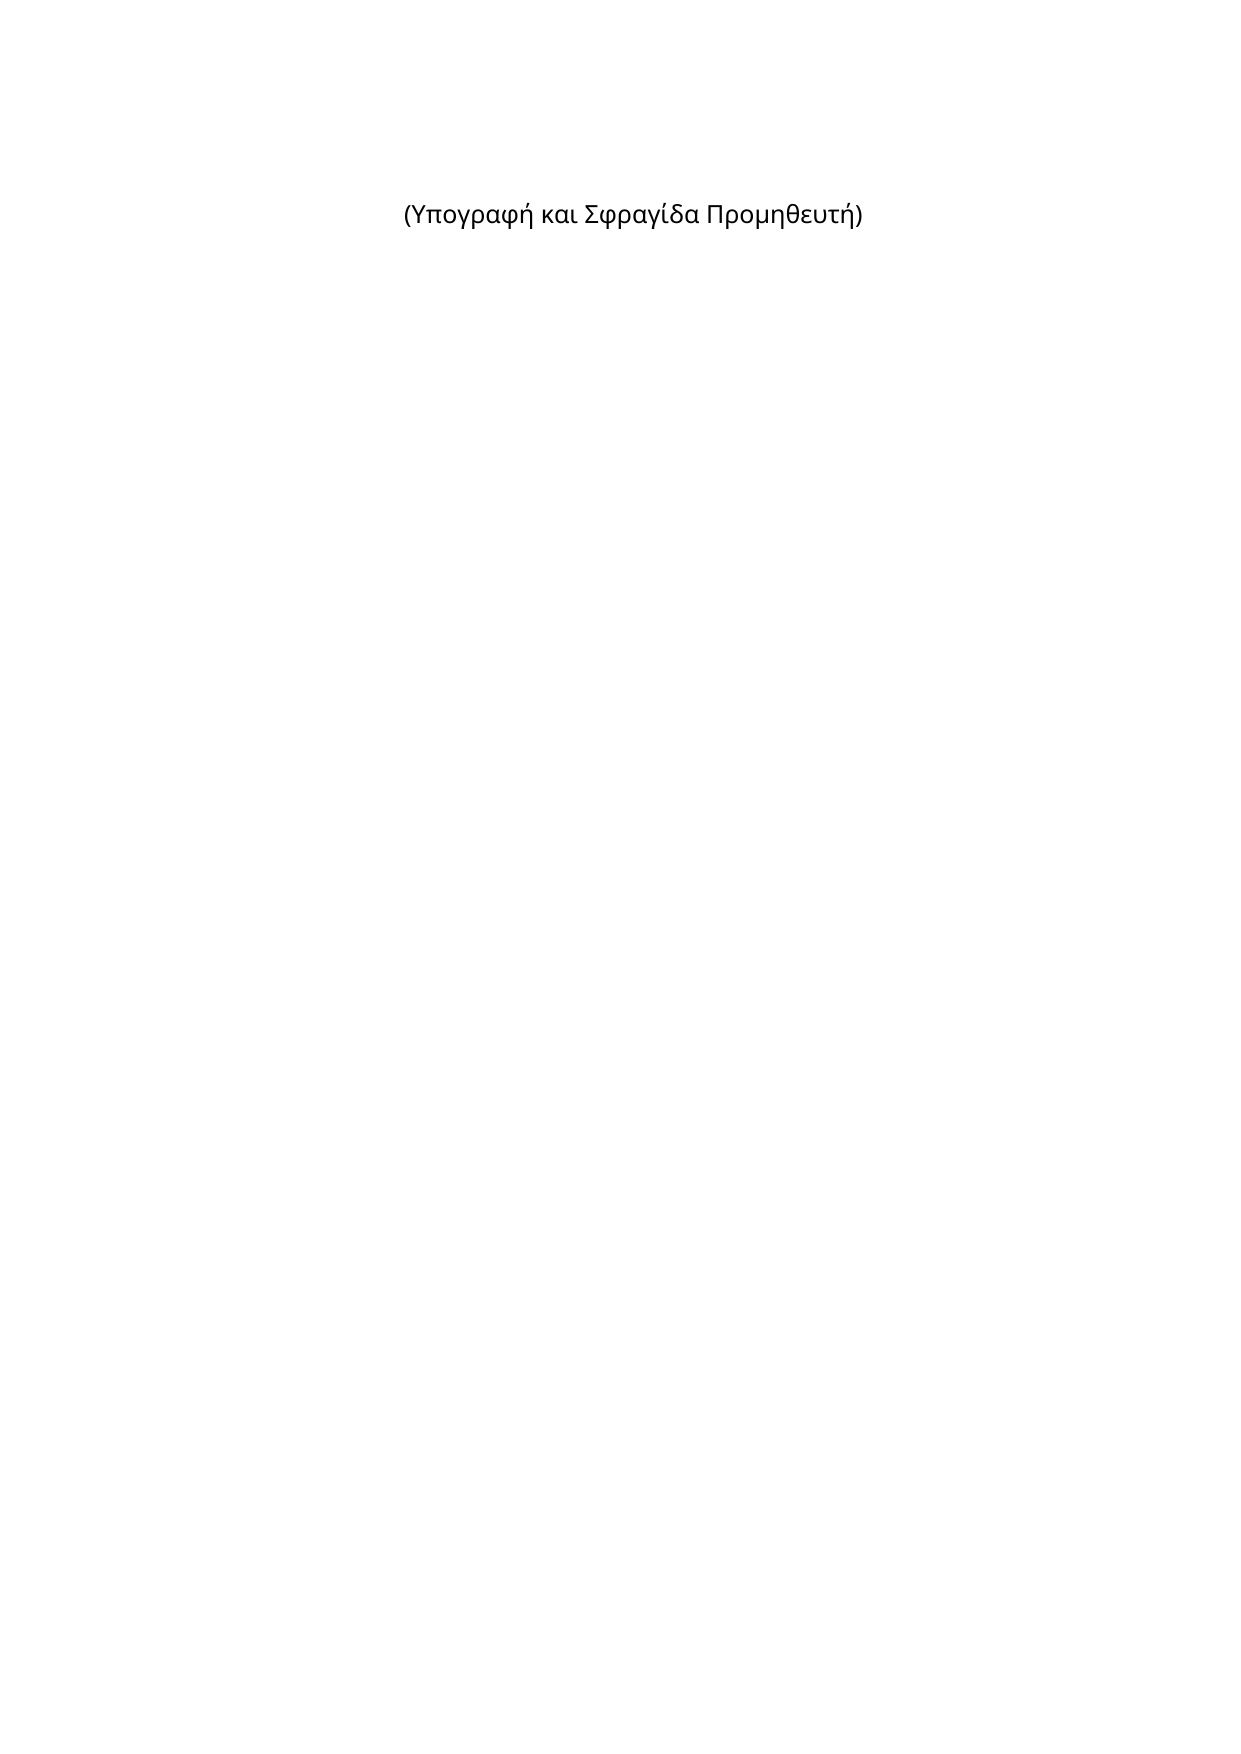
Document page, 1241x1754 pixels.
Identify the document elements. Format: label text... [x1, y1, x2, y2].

text (Υπογραφή και Σφραγίδα Προμηθευτή) [225, 197, 1042, 231]
